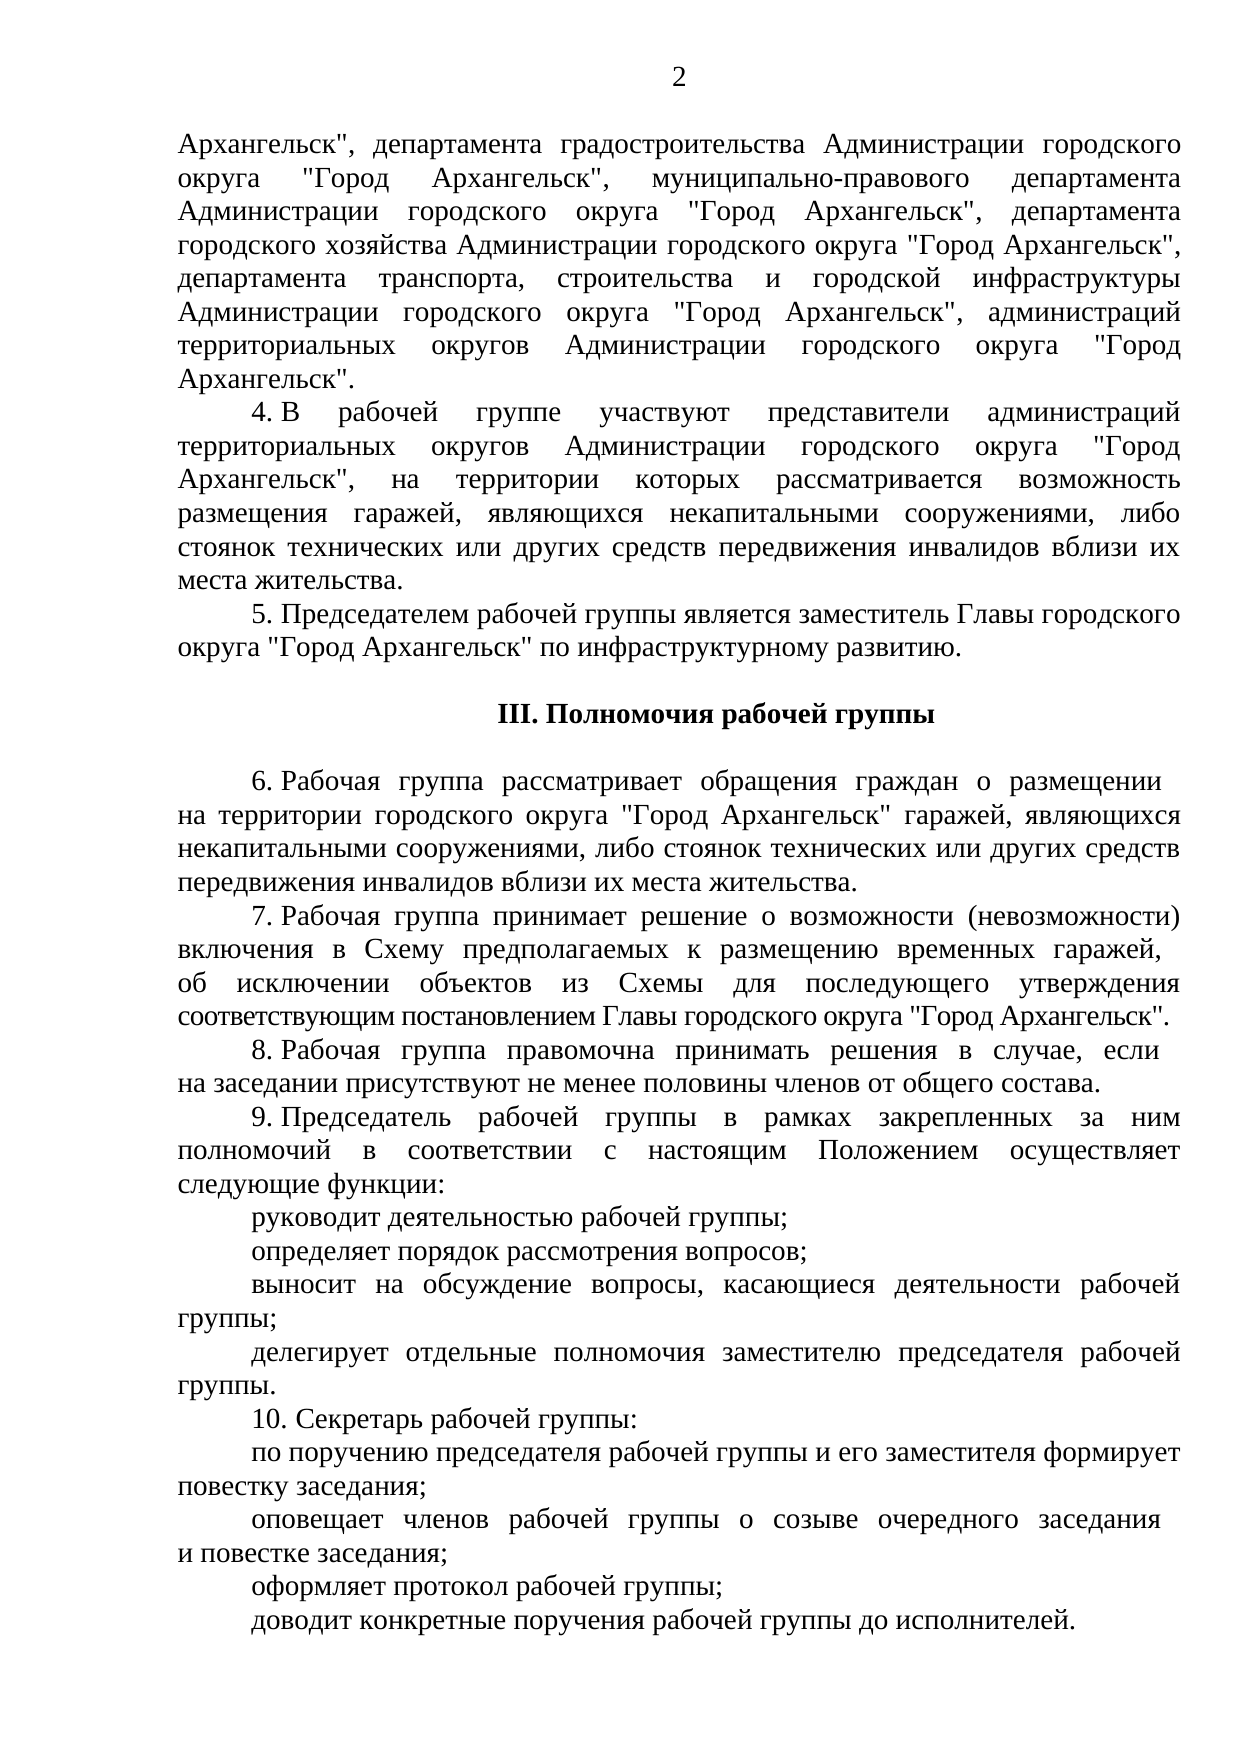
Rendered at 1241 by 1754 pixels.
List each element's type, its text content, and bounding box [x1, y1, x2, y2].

list Председателем рабочей группы является заместитель Главы городского округа "Город Архангельск" по инфраструктурному развитию. [177, 596, 1181, 663]
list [177, 126, 1181, 394]
text III. Полномочия рабочей группы [177, 696, 1181, 730]
list выносит на обсуждение вопросы, касающиеся деятельности рабочей группы; [177, 1267, 1181, 1334]
list оповещает членов рабочей группы о созыве очередного заседания и повестке заседания; [177, 1501, 1181, 1568]
list по поручению председателя рабочей группы и его заместителя формирует повестку заседания; [177, 1434, 1181, 1501]
list Секретарь рабочей группы: [177, 1401, 1181, 1434]
list Рабочая группа правомочна принимать решения в случае, если на заседании присутствуют не менее половины членов от общего состава. [177, 1032, 1181, 1099]
list Рабочая группа принимает решение о возможности (невозможности) включения в Схему предполагаемых к размещению временных гаражей, об исключении объектов из Схемы для последующего утверждения соответствующим постановлением Главы городского округа "Город Архангельск". [177, 898, 1181, 1032]
list Председатель рабочей группы в рамках закрепленных за ним полномочий в соответствии с настоящим Положением осуществляет следующие функции: [177, 1099, 1181, 1199]
list делегирует отдельные полномочия заместителю председателя рабочей группы. [177, 1334, 1181, 1401]
list оформляет протокол рабочей группы; [177, 1568, 1181, 1602]
list доводит конкретные поручения рабочей группы до исполнителей. [192, 1602, 1181, 1636]
list Рабочая группа рассматривает обращения граждан о размещении на территории городского округа "Город Архангельск" гаражей, являющихся некапитальными сооружениями, либо стоянок технических или других средств передвижения инвалидов вблизи их места жительства. [177, 763, 1181, 898]
list В рабочей группе участвуют представители администраций территориальных округов Администрации городского округа "Город Архангельск", на территории которых рассматривается возможность размещения гаражей, являющихся некапитальными сооружениями, либо стоянок технических или других средств передвижения инвалидов вблизи их места жительства. [177, 394, 1181, 596]
list руководит деятельностью рабочей группы; [177, 1199, 1181, 1233]
list определяет порядок рассмотрения вопросов; [177, 1233, 1181, 1267]
